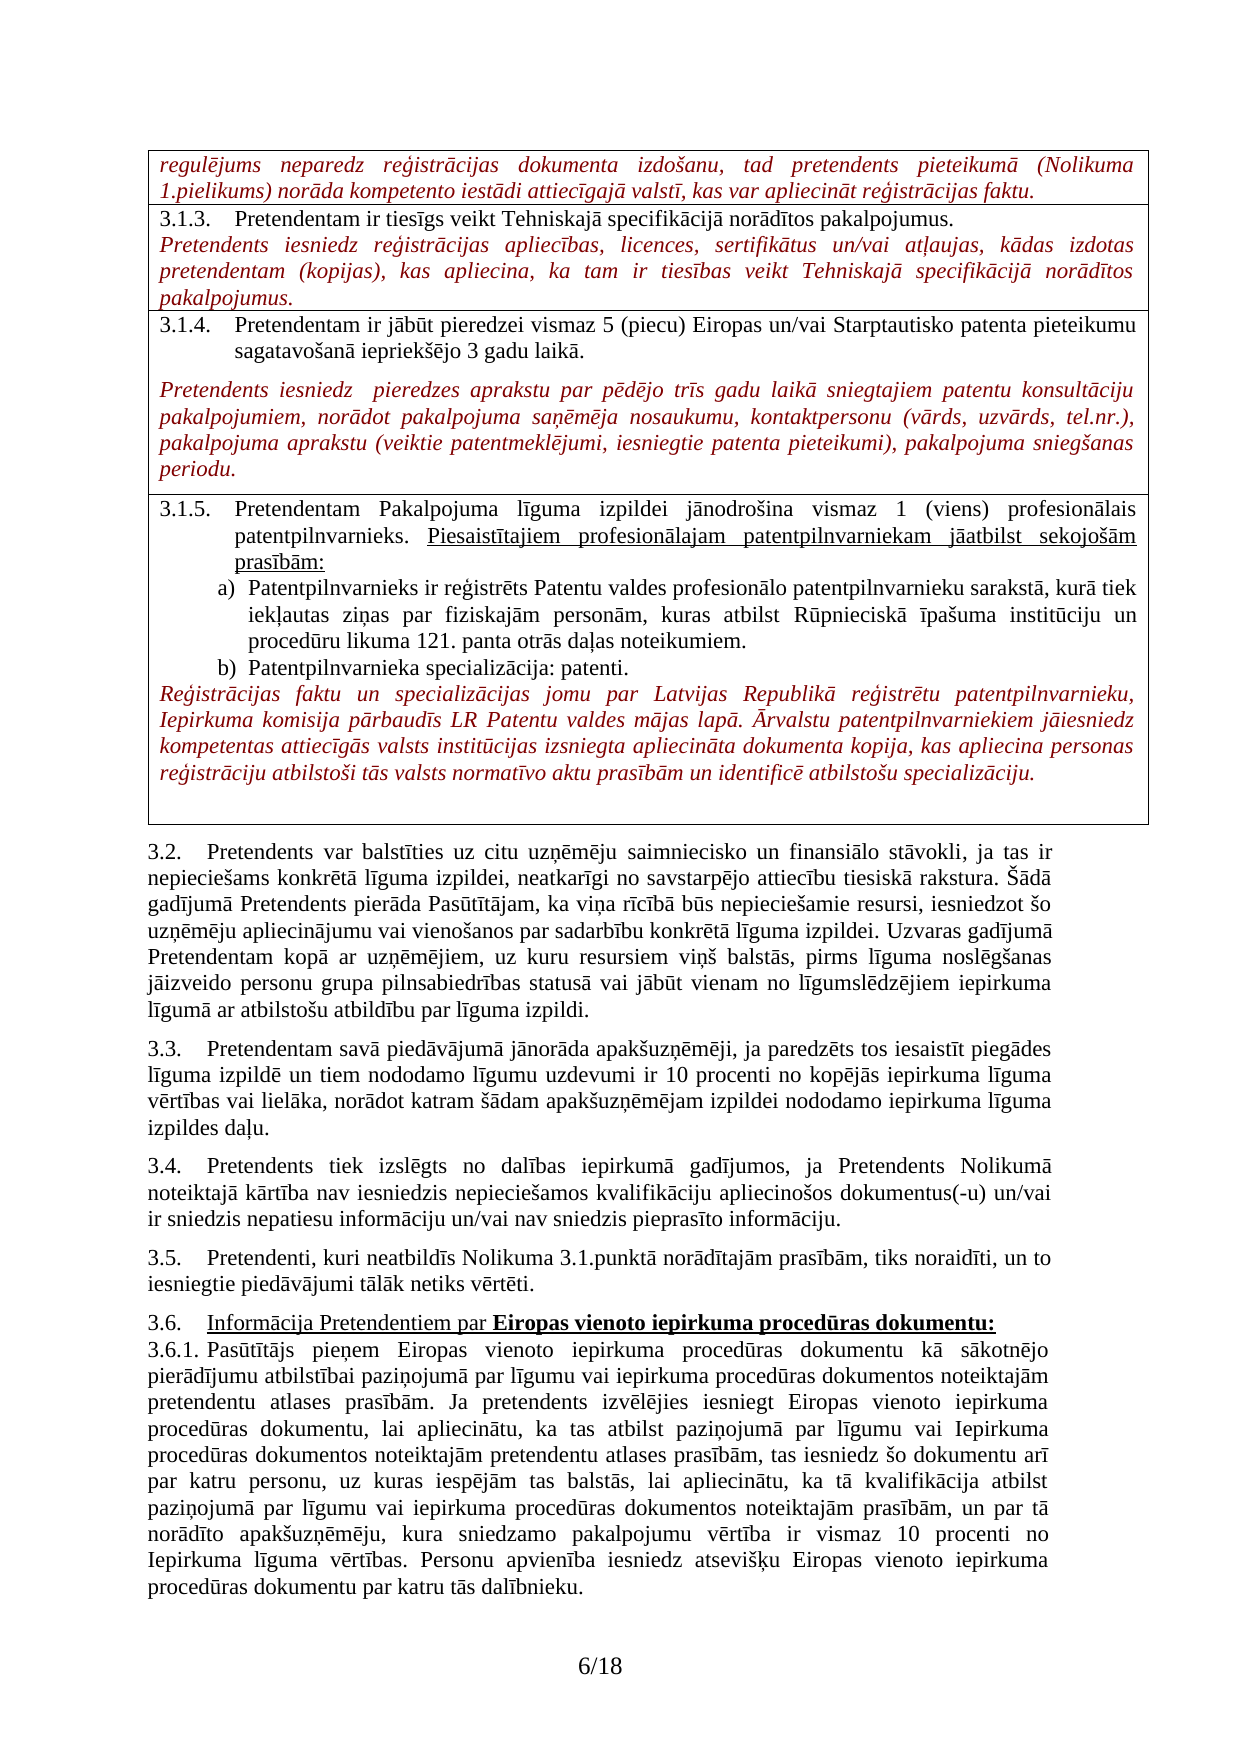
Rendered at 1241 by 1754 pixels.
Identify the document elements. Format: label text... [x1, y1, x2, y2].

list Pretendenti, kuri neatbildīs Nolikuma 3.1.punktā norādītajām prasībām, tiks noraidīti, un to iesniegtie piedāvājumi tālāk netiks vērtēti. [147, 1244, 1053, 1297]
table_cell Pretendentam ir tiesīgs veikt Tehniskajā specifikācijā norādītos pakalpojumus. Pretendents iesniedz reģistrācijas apliecības, licences, sertifikātus un/vai atļaujas, kādas izdotas pretendentam (kopijas), kas apliecina, ka tam ir tiesības veikt Tehniskajā specifikācijā norādītos pakalpojumus. [149, 205, 1148, 310]
table_cell Pretendentam ir jābūt pieredzei vismaz 5 (piecu) Eiropas un/vai Starptautisko patenta pieteikumu sagatavošanā iepriekšējo 3 gadu laikā. Pretendents iesniedz pieredzes aprakstu par pēdējo trīs gadu laikā sniegtajiem patentu konsultāciju pakalpojumiem, norādot pakalpojuma saņēmēja nosaukumu, kontaktpersonu (vārds, uzvārds, tel.nr.), pakalpojuma aprakstu (veiktie patentmeklējumi, iesniegtie patenta pieteikumi), pakalpojuma sniegšanas periodu. [149, 311, 1148, 494]
list Pretendents tiek izslēgts no dalības iepirkumā gadījumos, ja Pretendents Nolikumā noteiktajā kārtība nav iesniedzis nepieciešamos kvalifikāciju apliecinošos dokumentus(-u) un/vai ir sniedzis nepatiesu informāciju un/vai nav sniedzis pieprasīto informāciju. [147, 1153, 1053, 1232]
list Pasūtītājs pieņem Eiropas vienoto iepirkuma procedūras dokumentu kā sākotnējo pierādījumu atbilstībai paziņojumā par līgumu vai iepirkuma procedūras dokumentos noteiktajām pretendentu atlases prasībām. Ja pretendents izvēlējies iesniegt Eiropas vienoto iepirkuma procedūras dokumentu, lai apliecinātu, ka tas atbilst paziņojumā par līgumu vai Iepirkuma procedūras dokumentos noteiktajām pretendentu atlases prasībām, tas iesniedz šo dokumentu arī par katru personu, uz kuras iespējām tas balstās, lai apliecinātu, ka tā kvalifikācija atbilst paziņojumā par līgumu vai iepirkuma procedūras dokumentos noteiktajām prasībām, un par tā norādīto apakšuzņēmēju, kura sniedzamo pakalpojumu vērtība ir vismaz 10 procenti no Iepirkuma līguma vērtības. Personu apvienība iesniedz atsevišķu Eiropas vienoto iepirkuma procedūras dokumentu par katru tās dalībnieku. [147, 1336, 1050, 1599]
list Informācija Pretendentiem par Eiropas vienoto iepirkuma procedūras dokumentu: [147, 1309, 1053, 1336]
list Pretendents var balstīties uz citu uzņēmēju saimniecisko un finansiālo stāvokli, ja tas ir nepieciešams konkrētā līguma izpildei, neatkarīgi no savstarpējo attiecību tiesiskā rakstura. Šādā gadījumā Pretendents pierāda Pasūtītājam, ka viņa rīcībā būs nepieciešamie resursi, iesniedzot šo uzņēmēju apliecinājumu vai vienošanos par sadarbību konkrētā līguma izpildei. Uzvaras gadījumā Pretendentam kopā ar uzņēmējiem, uz kuru resursiem viņš balstās, pirms līguma noslēgšanas jāizveido personu grupa pilnsabiedrības statusā vai jābūt vienam no līgumslēdzējiem iepirkuma līgumā ar atbilstošu atbildību par līguma izpildi. [147, 838, 1053, 1022]
table_cell Pretendentam Pakalpojuma līguma izpildei jānodrošina vismaz 1 (viens) profesionālais patentpilnvarnieks. Piesaistītajiem profesionālajam patentpilnvarniekam jāatbilst sekojošām prasībām: Patentpilnvarnieks ir reģistrēts Patentu valdes profesionālo patentpilnvarnieku sarakstā, kurā tiek iekļautas ziņas par fiziskajām personām, kuras atbilst Rūpnieciskā īpašuma institūciju un procedūru likuma 121. panta otrās daļas noteikumiem. Patentpilnvarnieka specializācija: patenti. Reģistrācijas faktu un specializācijas jomu par Latvijas Republikā reģistrētu patentpilnvarnieku, Iepirkuma komisija pārbaudīs LR Patentu valdes mājas lapā. Ārvalstu patentpilnvarniekiem jāiesniedz kompetentas attiecīgās valsts institūcijas izsniegta apliecināta dokumenta kopija, kas apliecina personas reģistrāciju atbilstoši tās valsts normatīvo aktu prasībām un identificē atbilstošu specializāciju. [149, 495, 1148, 824]
list Pretendentam savā piedāvājumā jānorāda apakšuzņēmēji, ja paredzēts tos iesaistīt piegādes līguma izpildē un tiem nododamo līgumu uzdevumi ir 10 procenti no kopējās iepirkuma līguma vērtības vai lielāka, norādot katram šādam apakšuzņēmējam izpildei nododamo iepirkuma līguma izpildes daļu. [147, 1035, 1053, 1140]
